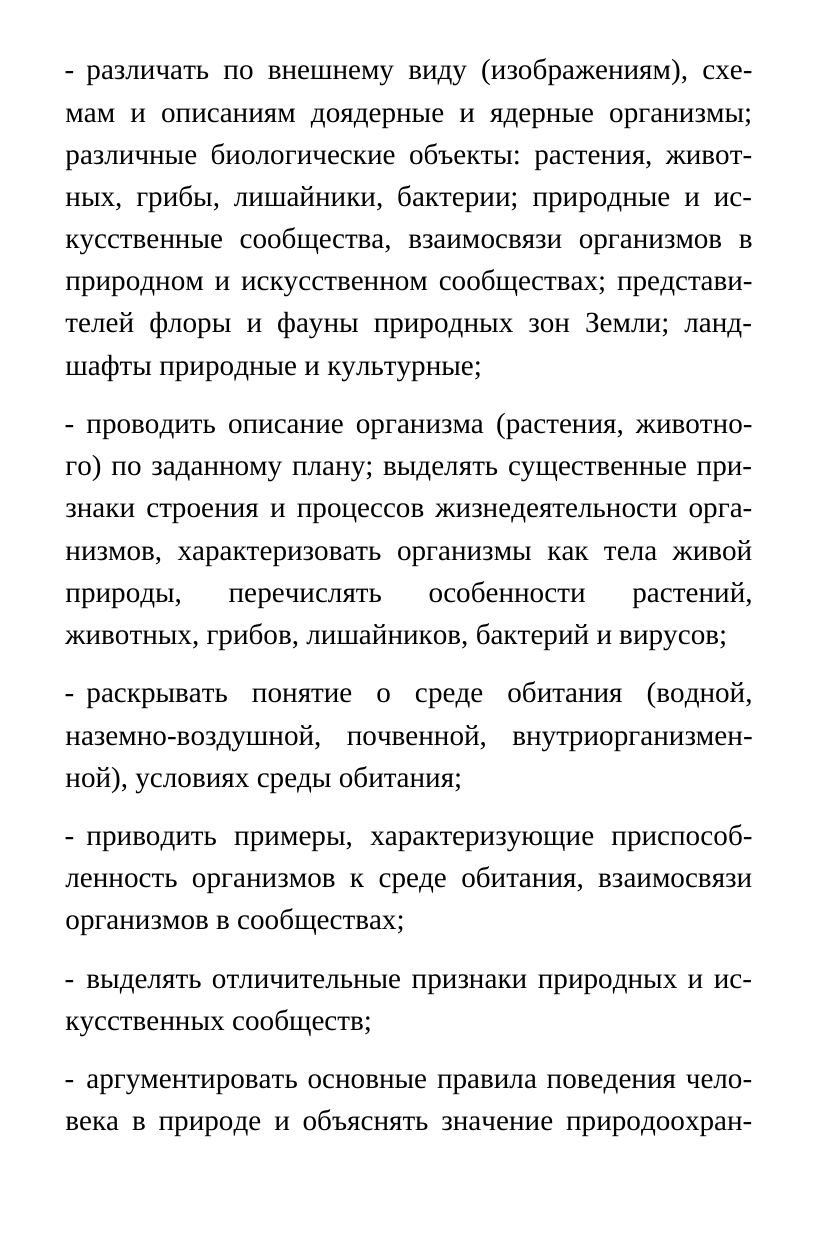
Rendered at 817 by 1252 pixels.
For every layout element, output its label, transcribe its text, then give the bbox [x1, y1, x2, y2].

list проводить описание организма (растения, животно- го) по заданному плану; выделять существенные при- знаки строения и процессов жизнедеятельности орга- низмов, характеризовать организмы как тела живой природы, перечислять особенности растений, животных, грибов, лишайников, бактерий и вирусов; [64, 406, 753, 651]
list выделять отличительные признаки природных и ис- кусственных сообществ; [64, 961, 753, 1037]
list различать по внешнему виду (изображениям), схе- мам и описаниям доядерные и ядерные организмы; различные биологические объекты: растения, живот- ных, грибы, лишайники, бактерии; природные и ис- кусственные сообщества, взаимосвязи организмов в природном и искусственном сообществах; представи- телей флоры и фауны природных зон Земли; ланд- шафты природные и культурные; [64, 52, 753, 381]
list приводить примеры, характеризующие приспособ- ленность организмов к среде обитания, взаимосвязи организмов в сообществах; [64, 818, 753, 936]
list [64, 1061, 753, 1137]
list раскрывать понятие о среде обитания (водной, наземно-воздушной, почвенной, внутриорганизмен- ной), условиях среды обитания; [64, 675, 753, 793]
